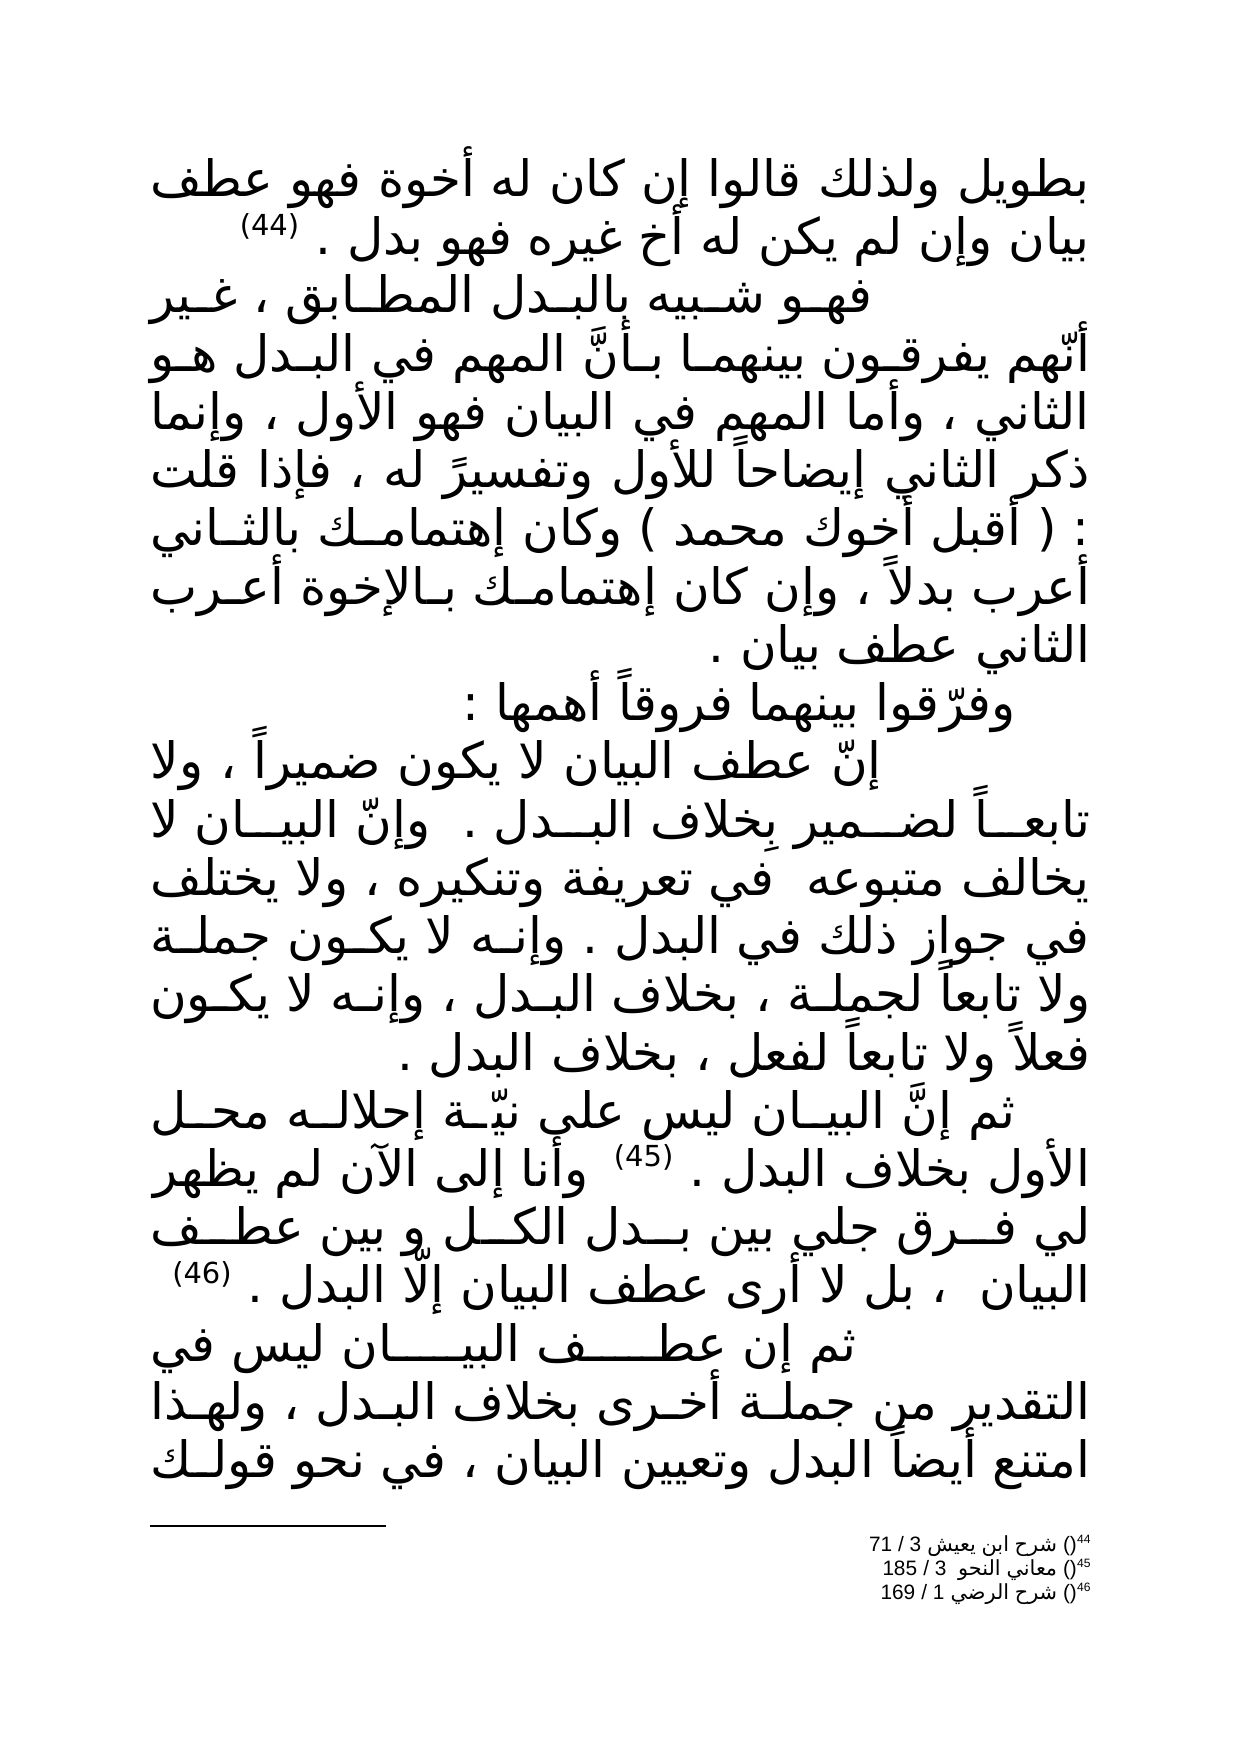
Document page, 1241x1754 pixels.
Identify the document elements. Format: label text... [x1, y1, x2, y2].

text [150, 1314, 1090, 1489]
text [150, 150, 1090, 266]
text فهو شبيه بالبدل المطابق ، غير أنّهم يفرقون بينهما بأنَّ المهم في البدل هو الثاني ، وأما المهم في البيان فهو الأول ، وإنما ذكر الثاني إيضاحاً للأول وتفسيرً له ، فإذا قلت : ( أقبل أخوك محمد ) وكان إهتمامك بالثاني أعرب بدلاً ، وإن كان إهتمامك بالإخوة أعرب الثاني عطف بيان . [150, 266, 1090, 674]
text ثم إنَّ البيان ليس على نيّة إحلاله محل الأول بخلاف البدل . () وأنا إلى الآن لم يظهر لي فرق جلي بين بدل الكل و بين عطف البيان ، بل لا أرى عطف البيان إلّا البدل . () [150, 1082, 1090, 1314]
text وفرّقوا بينهما فروقاً أهمها : [150, 674, 1090, 732]
text إنّ عطف البيان لا يكون ضميراً ، ولا تابعاً لضمير بِخلاف البدل . وإنّ البيان لا يخالف متبوعه في تعريفة وتنكيره ، ولا يختلف في جواز ذلك في البدل . وإنه لا يكون جملة ولا تابعاً لجملة ، بخلاف البدل ، وإنه لا يكون فعلاً ولا تابعاً لفعل ، بخلاف البدل . [150, 732, 1090, 1082]
